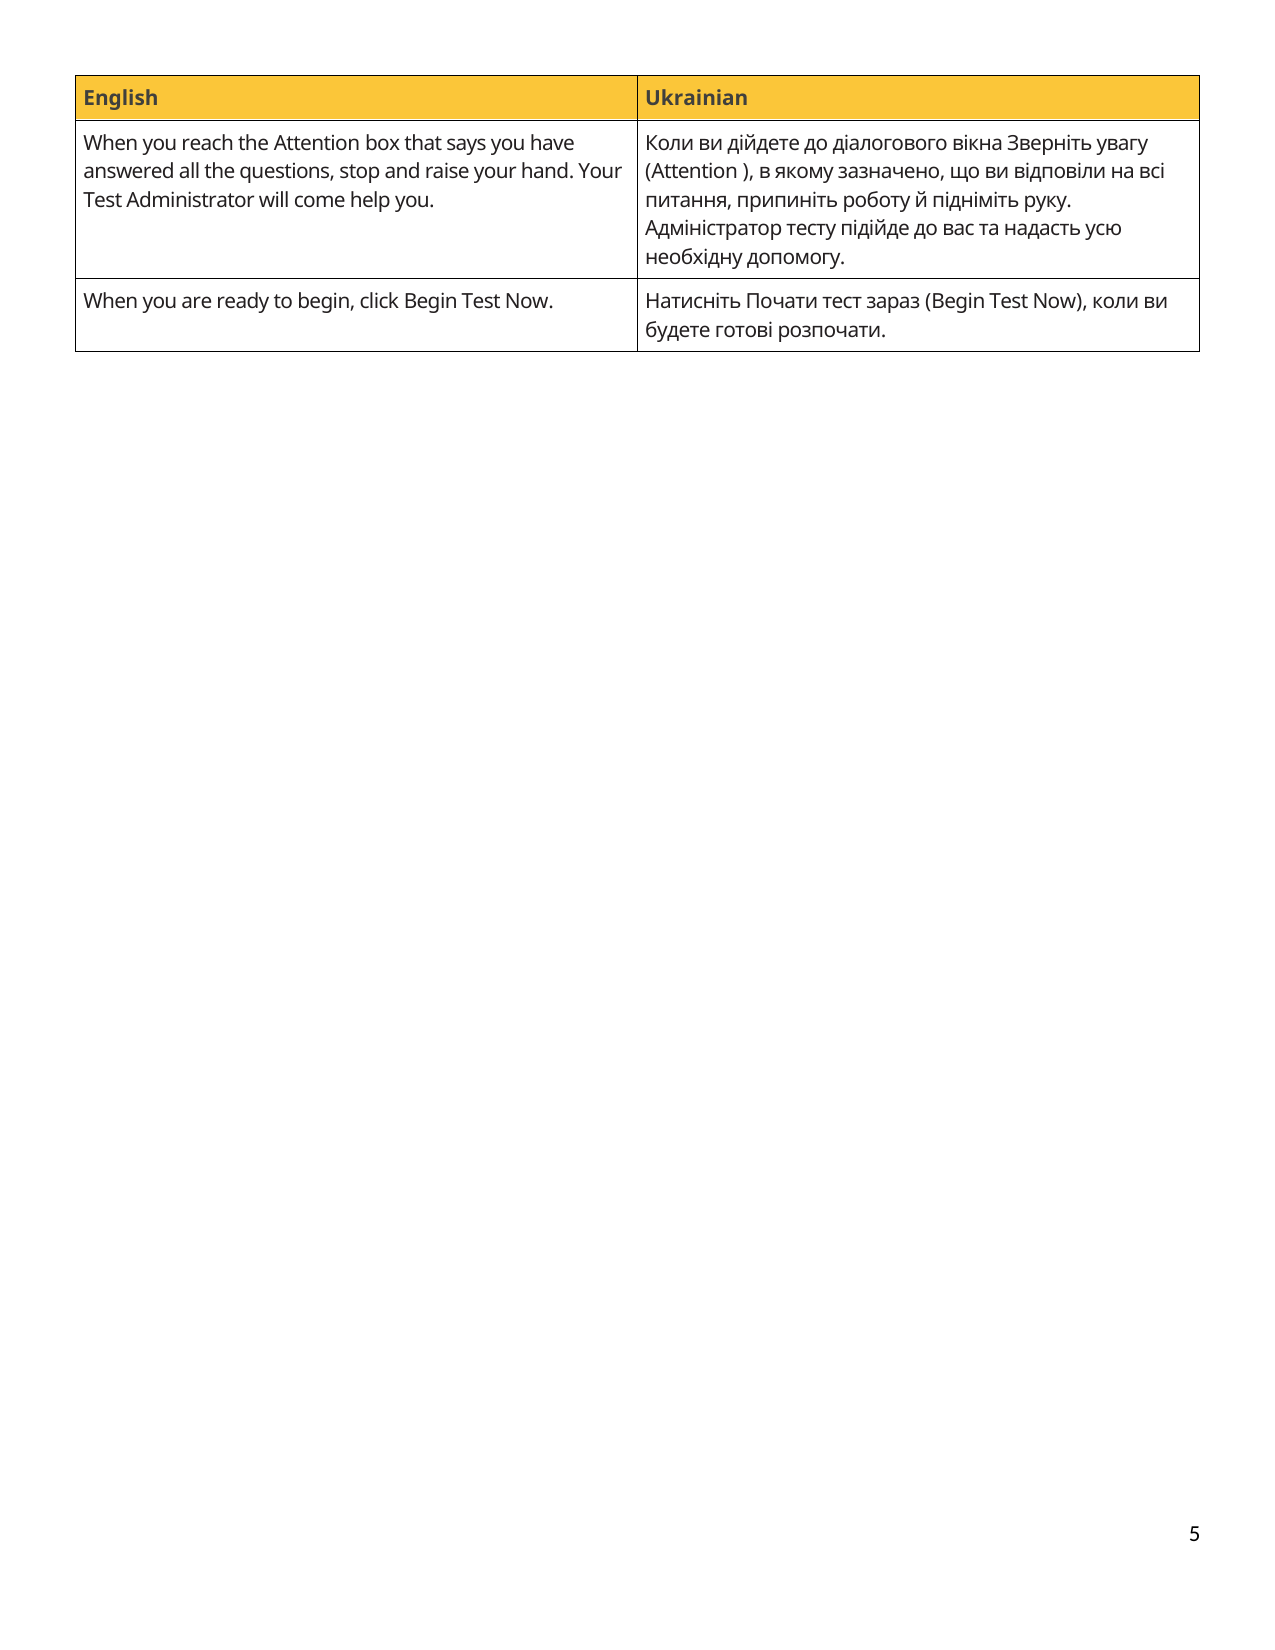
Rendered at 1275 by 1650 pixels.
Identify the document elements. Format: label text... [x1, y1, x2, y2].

table_cell When you are ready to begin, click Begin Test Now. [76, 279, 637, 351]
table_cell When you reach the Attention box that says you have answered all the questions, stop and raise your hand. Your Test Administrator will come help you. [76, 121, 637, 278]
table_header Ukrainian [638, 76, 1199, 119]
table_cell Коли ви дійдете до діалогового вікна Зверніть увагу (Attention ), в якому зазначено, що ви відповіли на всі питання, припиніть роботу й підніміть руку. Адміністратор тесту підійде до вас та надасть усю необхідну допомогу. [638, 121, 1199, 278]
table_cell Натисніть Почати тест зараз (Begin Test Now), коли ви будете готові розпочати. [638, 279, 1199, 351]
table_header English [76, 76, 637, 119]
